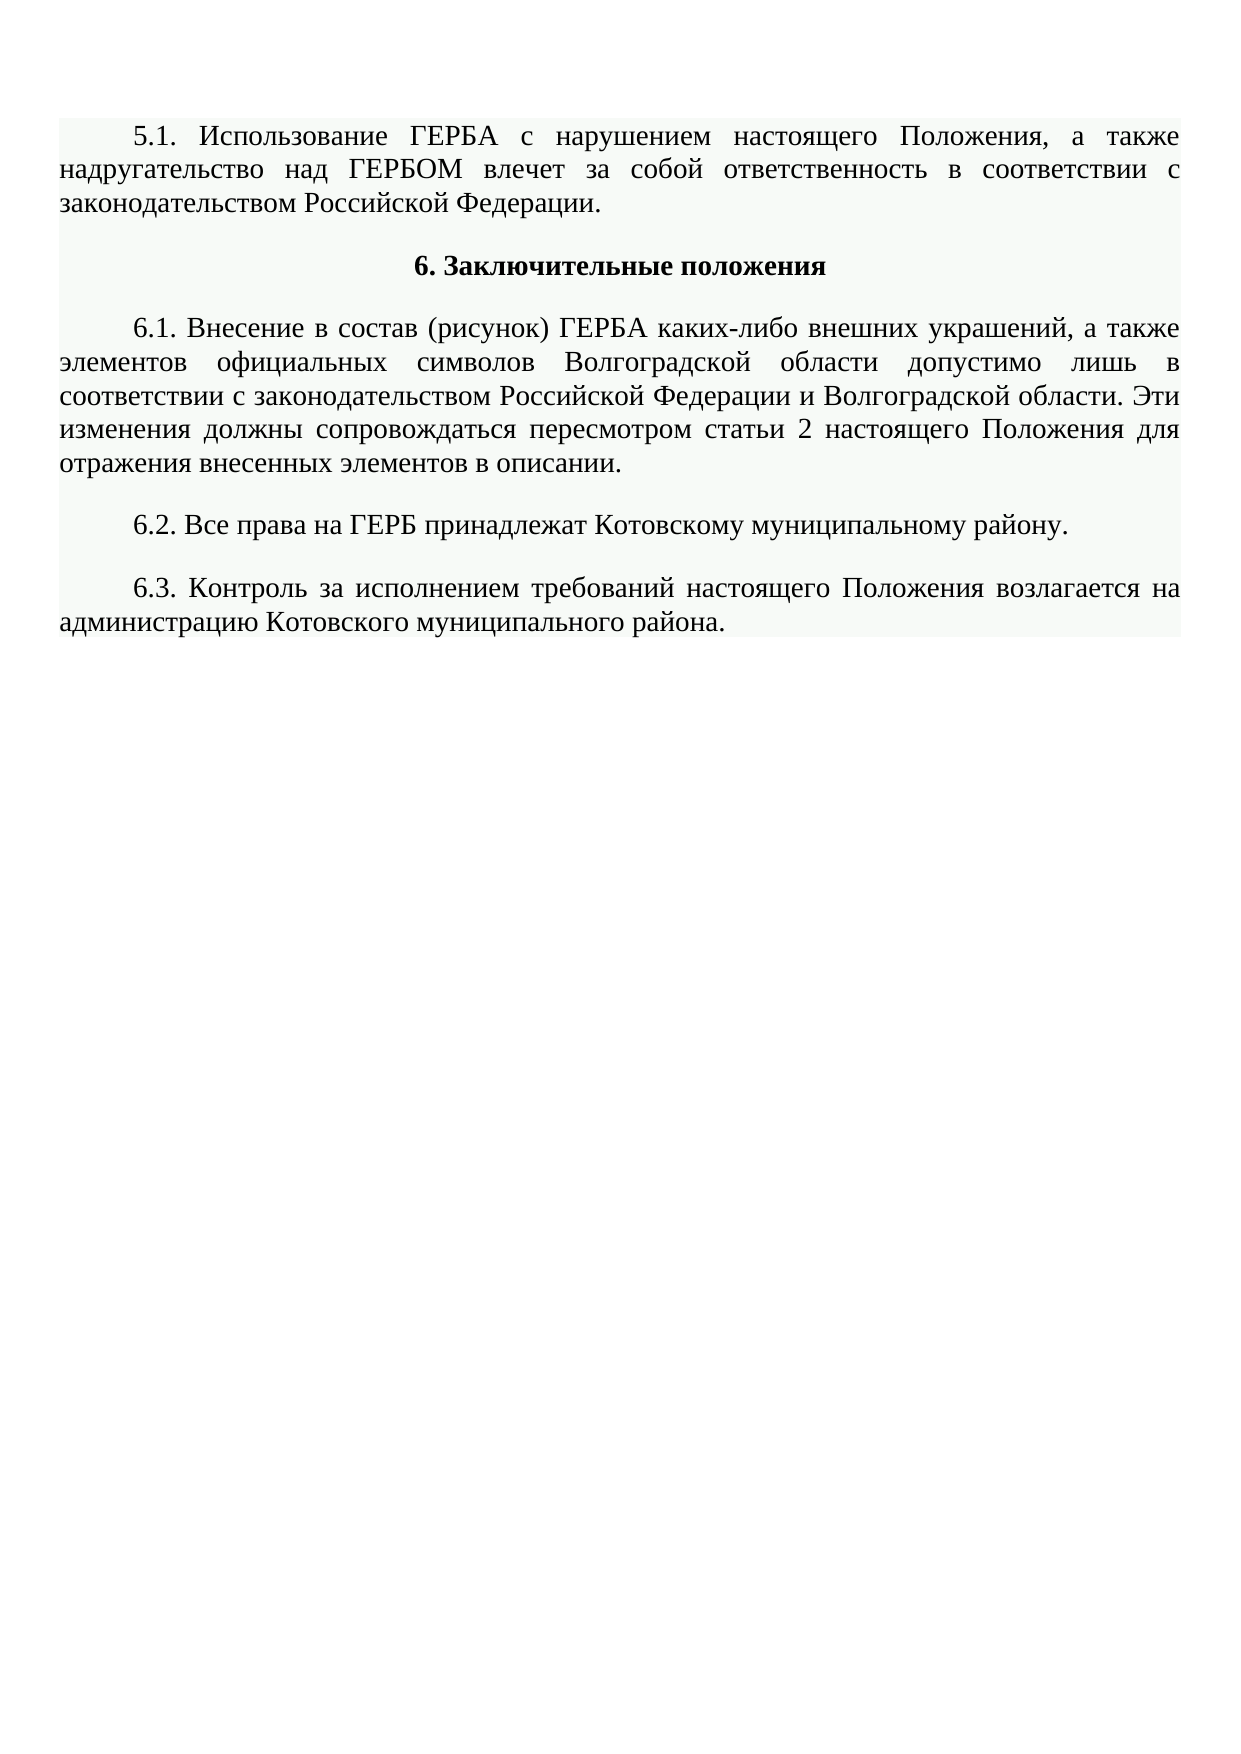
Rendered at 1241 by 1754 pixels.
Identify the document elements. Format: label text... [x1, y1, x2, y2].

text 6.3. Контроль за исполнением требований настоящего Положения возлагается на администрацию Котовского муниципального района. [59, 570, 1181, 637]
text 6. Заключительные положения [59, 248, 1181, 281]
text 6.1. Внесение в состав (рисунок) ГЕРБА каких-либо внешних украшений, а также элементов официальных символов Волгоградской области допустимо лишь в соответствии с законодательством Российской Федерации и Волгоградской области. Эти изменения должны сопровождаться пересмотром статьи 2 настоящего Положения для отражения внесенных элементов в описании. [59, 311, 1181, 478]
text 6.2. Все права на ГЕРБ принадлежат Котовскому муниципальному району. [59, 507, 1181, 541]
text 5.1. Использование ГЕРБА с нарушением настоящего Положения, а также надругательство над ГЕРБОМ влечет за собой ответственность в соответствии с законодательством Российской Федерации. [59, 118, 1181, 219]
